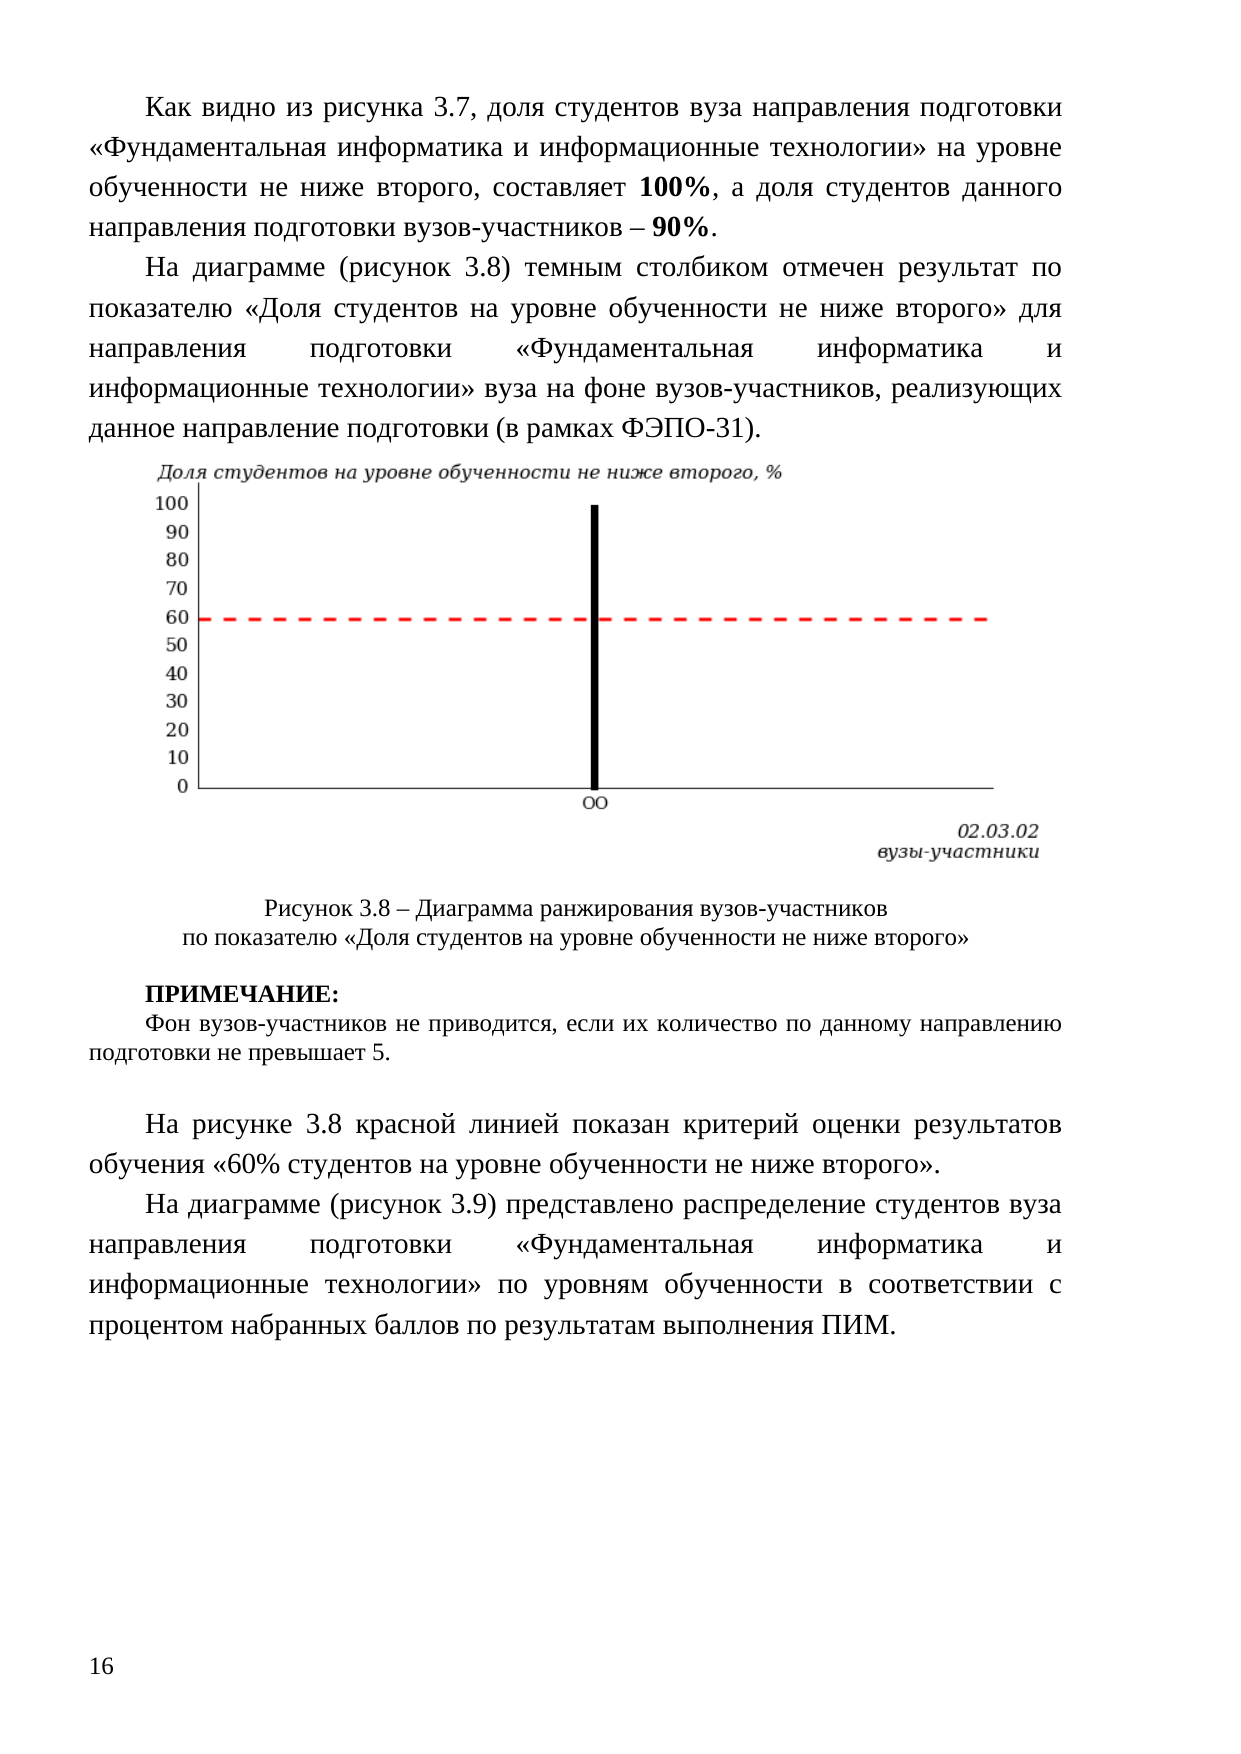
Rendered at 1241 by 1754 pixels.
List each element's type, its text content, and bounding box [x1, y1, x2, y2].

text На диаграмме (рисунок 3.8) темным столбиком отмечен результат по показателю «Доля студентов на уровне обученности не ниже второго» для направления подготовки «Фундаментальная информатика и информационные технологии» вуза на фоне вузов-участников, реализующих данное направление подготовки (в рамках ФЭПО-31). [89, 249, 1063, 444]
text ПРИМЕЧАНИЕ: [89, 979, 1063, 1008]
text На рисунке 3.8 красной линией показан критерий оценки результатов обучения «60% студентов на уровне обученности не ниже второго». [89, 1106, 1063, 1179]
text Фон вузов-участников не приводится, если их количество по данному направлению подготовки не превышает 5. [89, 1008, 1063, 1066]
text На диаграмме (рисунок 3.9) представлено распределение студентов вуза направления подготовки «Фундаментальная информатика и информационные технологии» по уровням обученности в соответствии с процентом набранных баллов по результатам выполнения ПИМ. [89, 1186, 1063, 1340]
text Как видно из рисунка 3.7, доля студентов вуза направления подготовки «Фундаментальная информатика и информационные технологии» на уровне обученности не ниже второго, составляет 100%, а доля студентов данного направления подготовки вузов-участников – 90%. [89, 89, 1063, 243]
picture [103, 450, 1049, 893]
